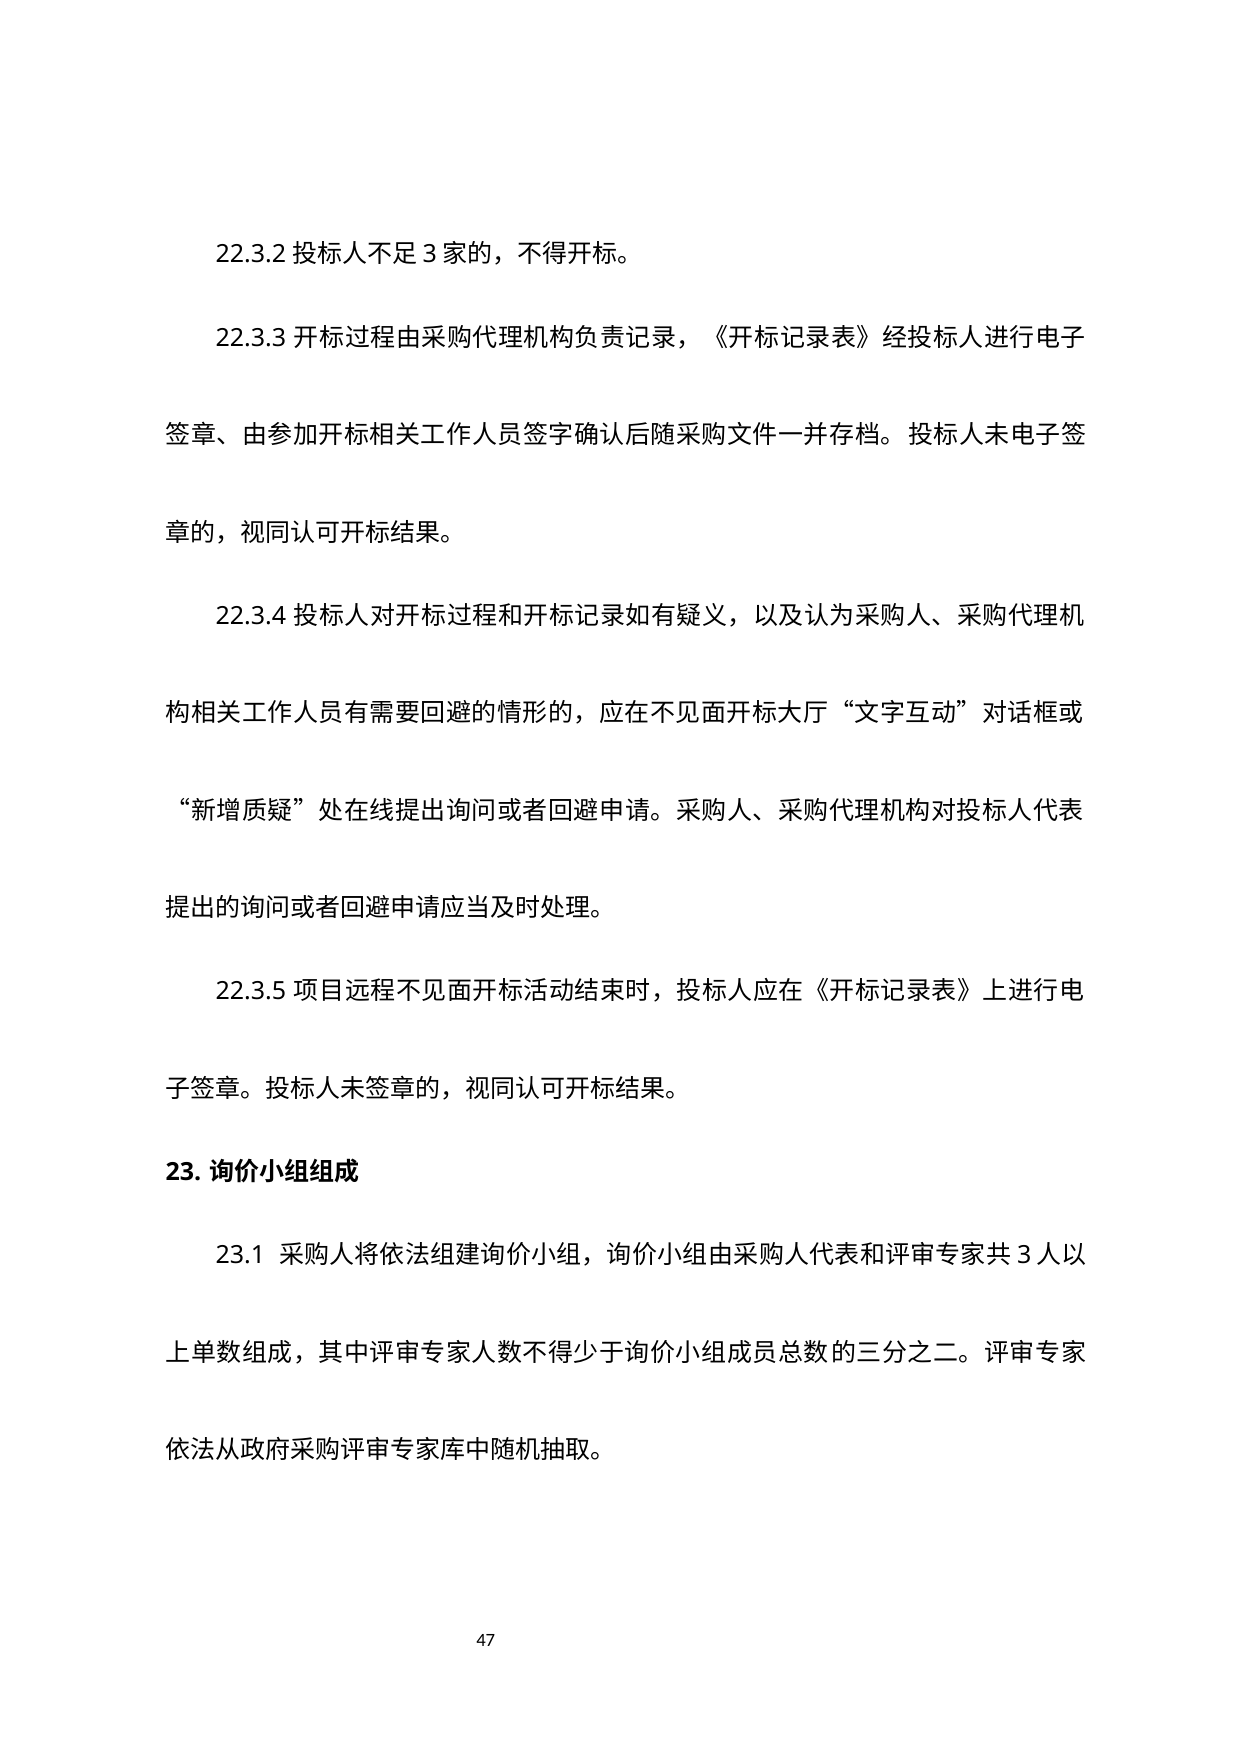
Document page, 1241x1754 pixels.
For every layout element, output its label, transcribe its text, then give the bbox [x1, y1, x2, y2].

text 23.1 采购人将依法组建询价小组，询价小组由采购人代表和评审专家共3人以上单数组成，其中评审专家人数不得少于询价小组成员总数的三分之二。评审专家依法从政府采购评审专家库中随机抽取。 [165, 1220, 1087, 1480]
list 询价小组组成 [165, 1137, 1087, 1202]
list 22.3.4 投标人对开标过程和开标记录如有疑义，以及认为采购人、采购代理机构相关工作人员有需要回避的情形的，应在不见面开标大厅“文字互动”对话框或“新增质疑”处在线提出询问或者回避申请。采购人、采购代理机构对投标人代表提出的询问或者回避申请应当及时处理。 [165, 581, 1087, 938]
text 22.3.3 开标过程由采购代理机构负责记录，《开标记录表》经投标人进行电子签章、由参加开标相关工作人员签字确认后随采购文件一并存档。投标人未电子签章的，视同认可开标结果。 [165, 303, 1087, 563]
list 22.3.5 项目远程不见面开标活动结束时，投标人应在《开标记录表》上进行电子签章。投标人未签章的，视同认可开标结果。 [165, 956, 1087, 1119]
list 22.3.2 投标人不足3家的，不得开标。 [165, 219, 1087, 284]
